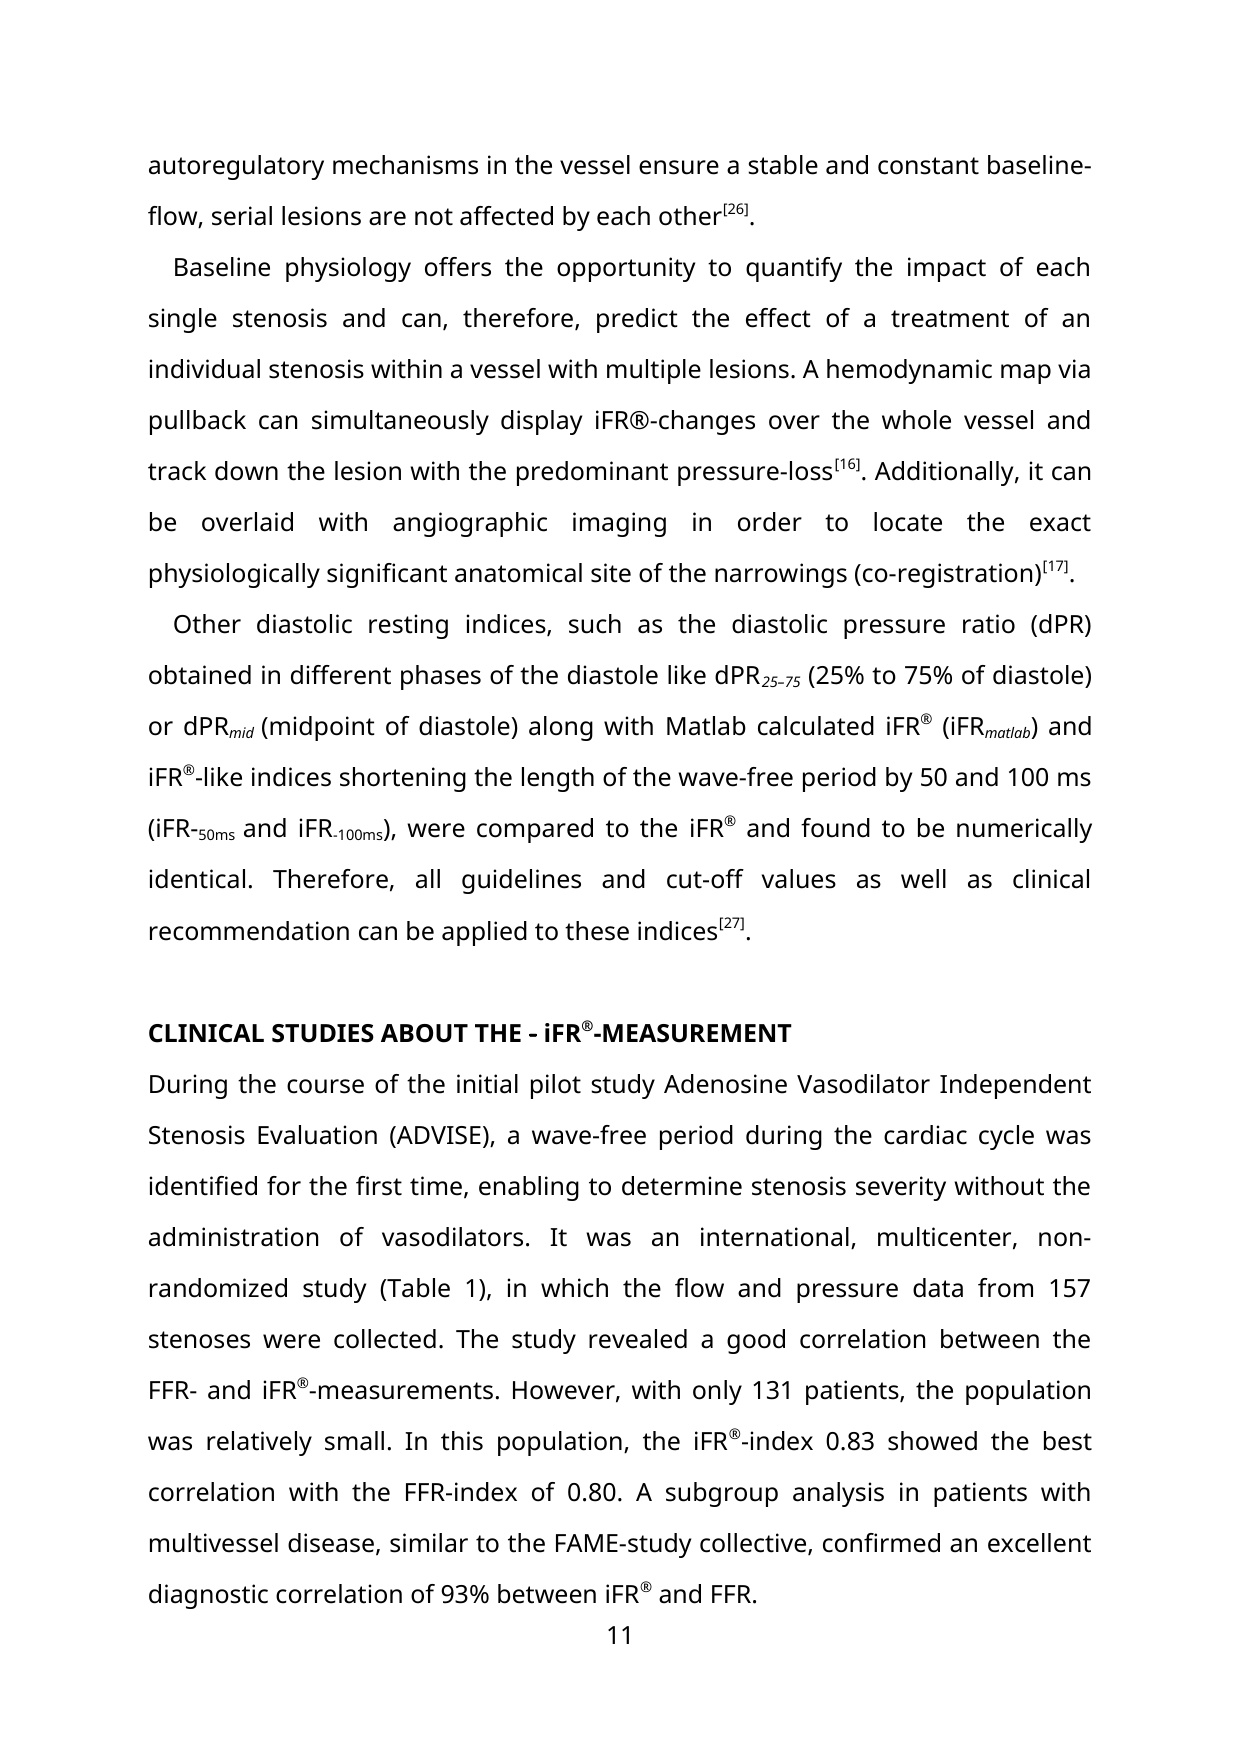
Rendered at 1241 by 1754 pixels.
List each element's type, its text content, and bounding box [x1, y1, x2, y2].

text Other diastolic resting indices, such as the diastolic pressure ratio (dPR) obtained in different phases of the diastole like dPR25–75 (25% to 75% of diastole) or dPRmid (midpoint of diastole) along with Matlab calculated iFR® (iFRmatlab) and iFR®-like indices shortening the length of the wave-free period by 50 and 100 ms (iFR-50ms and iFR-100ms), were compared to the iFR® and found to be numerically identical. Therefore, all guidelines and cut-off values as well as clinical recommendation can be applied to these indices[27]. [148, 607, 1093, 947]
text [148, 148, 1093, 233]
text During the course of the initial pilot study Adenosine Vasodilator Independent Stenosis Evaluation (ADVISE), a wave-free period during the cardiac cycle was identified for the first time, enabling to determine stenosis severity without the administration of vasodilators. It was an international, multicenter, non-randomized study (Table 1), in which the flow and pressure data from 157 stenoses were collected. The study revealed a good correlation between the FFR- and iFR®-measurements. However, with only 131 patients, the population was relatively small. In this population, the iFR®-index 0.83 showed the best correlation with the FFR-index of 0.80. A subgroup analysis in patients with multivessel disease, similar to the FAME-study collective, confirmed an excellent diagnostic correlation of 93% between iFR® and FFR. [148, 1066, 1093, 1611]
text Baseline physiology offers the opportunity to quantify the impact of each single stenosis and can, therefore, predict the effect of a treatment of an individual stenosis within a vessel with multiple lesions. A hemodynamic map via pullback can simultaneously display iFR®-changes over the whole vessel and track down the lesion with the predominant pressure-loss[16]. Additionally, it can be overlaid with angiographic imaging in order to locate the exact physiologically significant anatomical site of the narrowings (co-registration)[17]. [148, 250, 1093, 590]
text CLINICAL STUDIES ABOUT THE - iFR®-MEASUREMENT [148, 1015, 1093, 1049]
